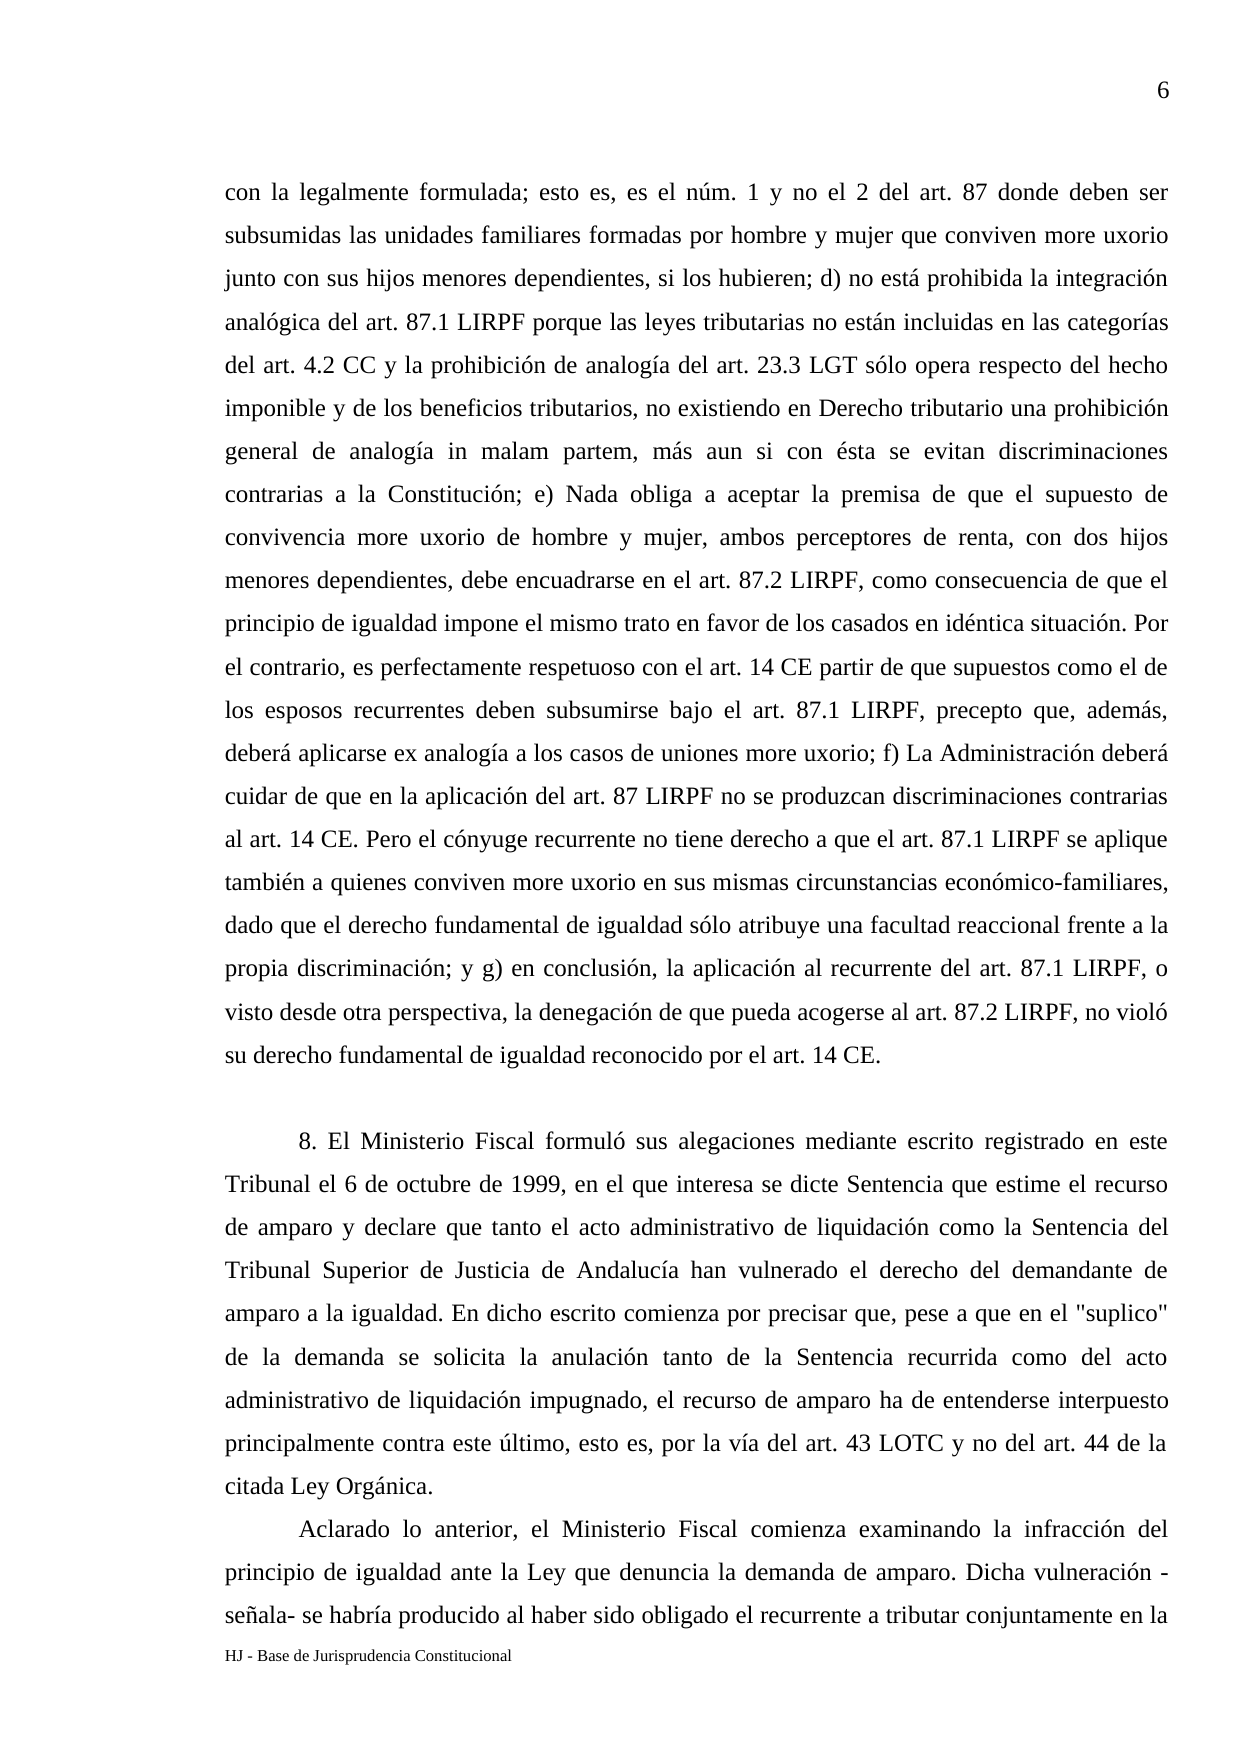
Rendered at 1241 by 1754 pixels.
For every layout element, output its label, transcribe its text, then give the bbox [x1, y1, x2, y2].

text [224, 177, 1169, 1068]
text 8. El Ministerio Fiscal formuló sus alegaciones mediante escrito registrado en este Tribunal el 6 de octubre de 1999, en el que interesa se dicte Sentencia que estime el recurso de amparo y declare que tanto el acto administrativo de liquidación como la Sentencia del Tribunal Superior de Justicia de Andalucía han vulnerado el derecho del demandante de amparo a la igualdad. En dicho escrito comienza por precisar que, pese a que en el "suplico" de la demanda se solicita la anulación tanto de la Sentencia recurrida como del acto administrativo de liquidación impugnado, el recurso de amparo ha de entenderse interpuesto principalmente contra este último, esto es, por la vía del art. 43 LOTC y no del art. 44 de la citada Ley Orgánica. [224, 1126, 1169, 1500]
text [224, 1514, 1169, 1629]
